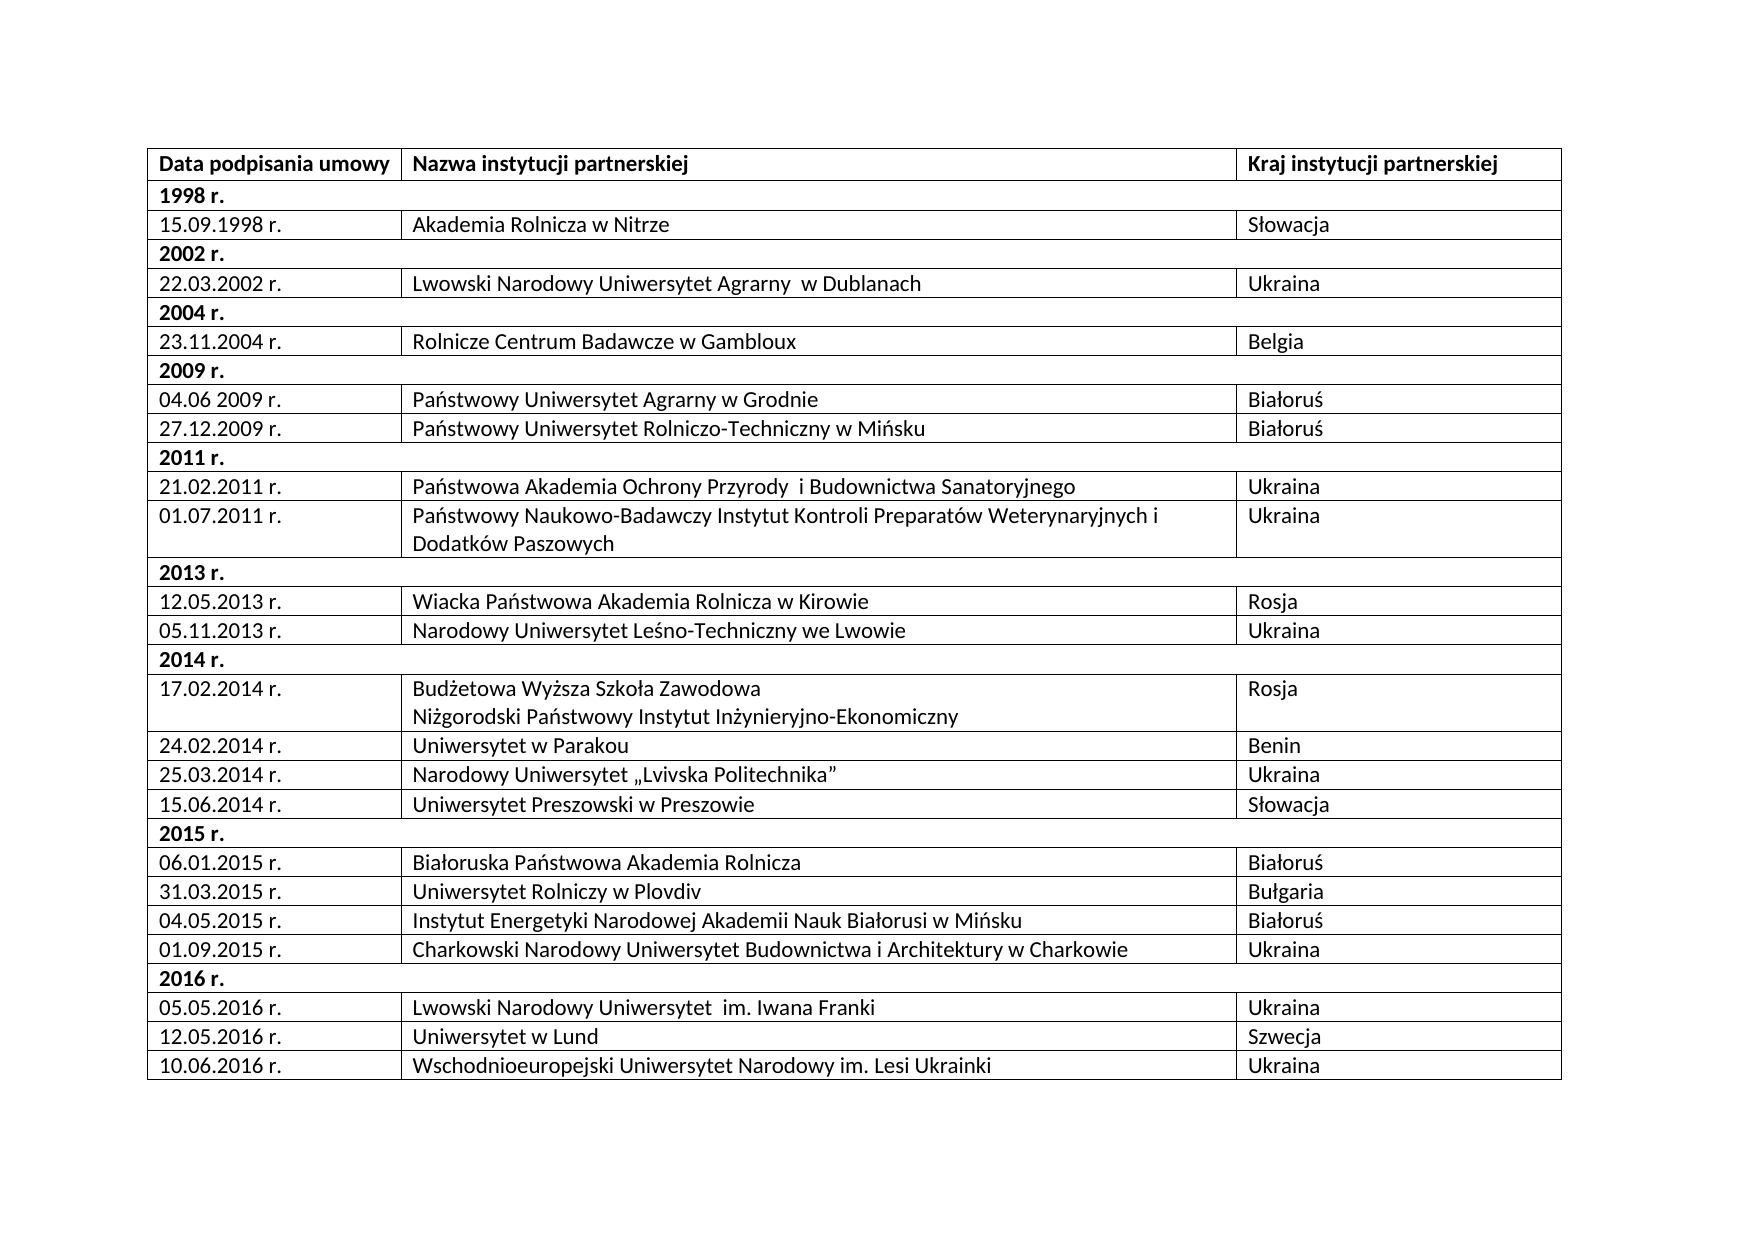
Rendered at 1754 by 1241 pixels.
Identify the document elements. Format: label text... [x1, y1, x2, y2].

table_cell 04.06 2009 r. [148, 385, 401, 413]
table_cell Charkowski Narodowy Uniwersytet Budownictwa i Architektury w Charkowie [402, 935, 1236, 963]
table_cell 10.06.2016 r. [148, 1051, 401, 1079]
table_cell Uniwersytet w Parakou [402, 732, 1236, 759]
table_cell Uniwersytet Rolniczy w Plovdiv [402, 877, 1236, 905]
table_cell 17.02.2014 r. [148, 675, 401, 731]
table_cell Słowacja [1237, 790, 1561, 818]
table_cell Instytut Energetyki Narodowej Akademii Nauk Białorusi w Mińsku [402, 906, 1236, 934]
table_cell 12.05.2016 r. [148, 1022, 401, 1050]
table_cell Wiacka Państwowa Akademia Rolnicza w Kirowie [402, 587, 1236, 615]
table_cell Ukraina [1237, 761, 1561, 789]
table_cell 2016 r. [148, 964, 1561, 992]
table_cell 04.05.2015 r. [148, 906, 401, 934]
table_cell Słowacja [1237, 211, 1561, 238]
table_cell Wschodnioeuropejski Uniwersytet Narodowy im. Lesi Ukrainki [402, 1051, 1236, 1079]
table_cell Białoruś [1237, 848, 1561, 876]
table_cell 06.01.2015 r. [148, 848, 401, 876]
table_cell Ukraina [1237, 993, 1561, 1021]
table_cell Ukraina [1237, 269, 1561, 297]
table_cell 2014 r. [148, 645, 1561, 673]
table_cell Ukraina [1237, 472, 1561, 500]
table_cell Państwowa Akademia Ochrony Przyrody i Budownictwa Sanatoryjnego [402, 472, 1236, 500]
table_cell Lwowski Narodowy Uniwersytet Agrarny w Dublanach [402, 269, 1236, 297]
table_cell Akademia Rolnicza w Nitrze [402, 211, 1236, 238]
table_cell 2015 r. [148, 819, 1561, 847]
table_cell 22.03.2002 r. [148, 269, 401, 297]
table_cell Lwowski Narodowy Uniwersytet im. Iwana Franki [402, 993, 1236, 1021]
table_cell 2004 r. [148, 298, 1561, 326]
table_cell 05.05.2016 r. [148, 993, 401, 1021]
table_cell 2002 r. [148, 240, 1561, 268]
table_cell Białoruska Państwowa Akademia Rolnicza [402, 848, 1236, 876]
table_cell Bułgaria [1237, 877, 1561, 905]
table_cell Benin [1237, 732, 1561, 759]
table_cell 21.02.2011 r. [148, 472, 401, 500]
table_header Kraj instytucji partnerskiej [1237, 149, 1561, 180]
table_cell 2011 r. [148, 443, 1561, 471]
table_cell Ukraina [1237, 501, 1561, 557]
table_cell Uniwersytet w Lund [402, 1022, 1236, 1050]
table_cell 25.03.2014 r. [148, 761, 401, 789]
table_cell Ukraina [1237, 935, 1561, 963]
table_cell Budżetowa Wyższa Szkoła Zawodowa Niżgorodski Państwowy Instytut Inżynieryjno-Ekonomiczny [402, 675, 1236, 731]
table_cell 05.11.2013 r. [148, 616, 401, 644]
table_cell 31.03.2015 r. [148, 877, 401, 905]
table_cell Narodowy Uniwersytet „Lvivska Politechnika” [402, 761, 1236, 789]
table_cell Białoruś [1237, 906, 1561, 934]
table_cell Uniwersytet Preszowski w Preszowie [402, 790, 1236, 818]
table_cell Rosja [1237, 675, 1561, 731]
table_cell Szwecja [1237, 1022, 1561, 1050]
table_cell Białoruś [1237, 385, 1561, 413]
table_cell 2009 r. [148, 356, 1561, 384]
table_cell Rosja [1237, 587, 1561, 615]
table_cell Państwowy Naukowo-Badawczy Instytut Kontroli Preparatów Weterynaryjnych i Dodatków Paszowych [402, 501, 1236, 557]
table_cell 01.07.2011 r. [148, 501, 401, 557]
table_cell 2013 r. [148, 558, 1561, 586]
table_cell 01.09.2015 r. [148, 935, 401, 963]
table_cell Państwowy Uniwersytet Agrarny w Grodnie [402, 385, 1236, 413]
table_cell Rolnicze Centrum Badawcze w Gambloux [402, 327, 1236, 355]
table_header Data podpisania umowy [148, 149, 401, 180]
table_cell Państwowy Uniwersytet Rolniczo-Techniczny w Mińsku [402, 414, 1236, 442]
table_cell Narodowy Uniwersytet Leśno-Techniczny we Lwowie [402, 616, 1236, 644]
table_cell 23.11.2004 r. [148, 327, 401, 355]
table_cell Ukraina [1237, 1051, 1561, 1079]
table_cell 1998 r. [148, 181, 1561, 209]
table_cell 15.09.1998 r. [148, 211, 401, 238]
table_cell 24.02.2014 r. [148, 732, 401, 759]
table_header Nazwa instytucji partnerskiej [402, 149, 1236, 180]
table_cell Ukraina [1237, 616, 1561, 644]
table_cell 27.12.2009 r. [148, 414, 401, 442]
table_cell 15.06.2014 r. [148, 790, 401, 818]
table_cell Białoruś [1237, 414, 1561, 442]
table_cell Belgia [1237, 327, 1561, 355]
table_cell 12.05.2013 r. [148, 587, 401, 615]
